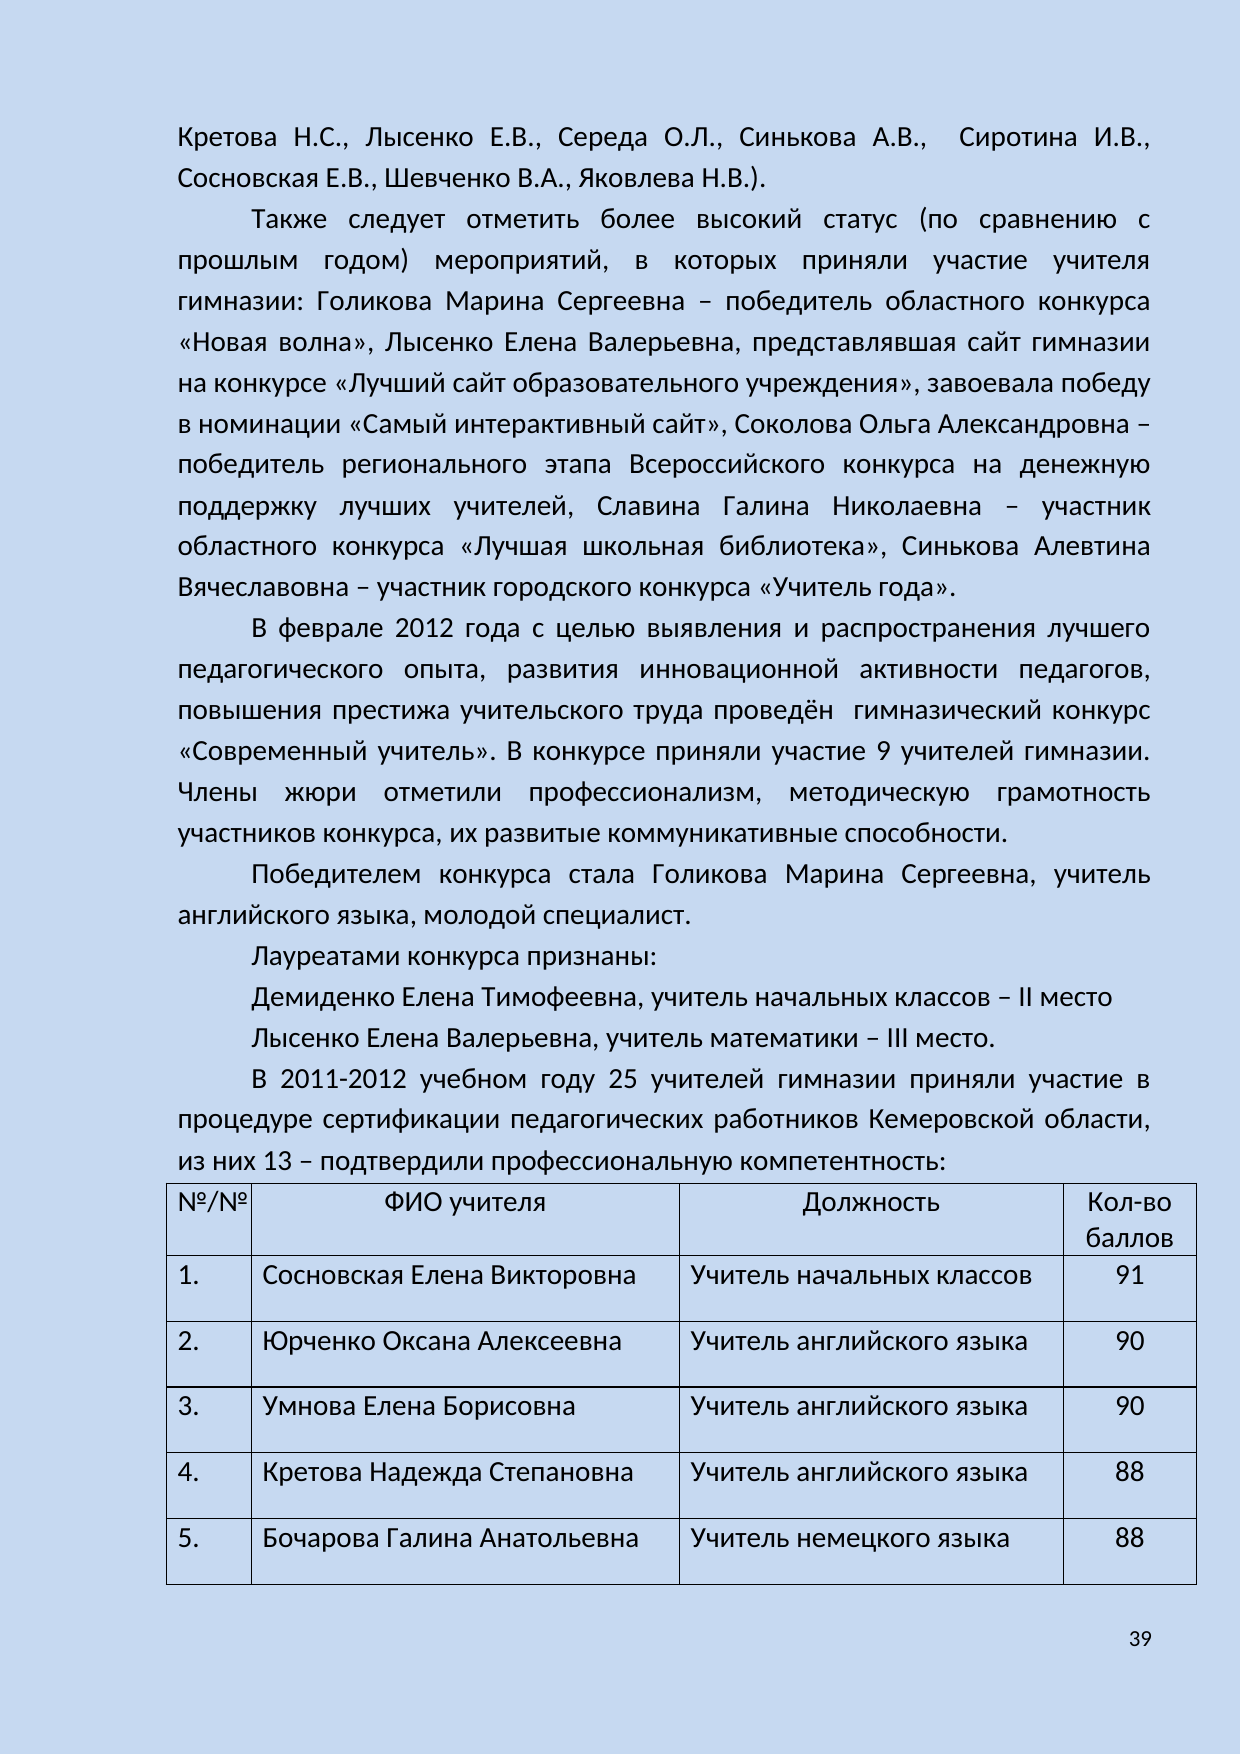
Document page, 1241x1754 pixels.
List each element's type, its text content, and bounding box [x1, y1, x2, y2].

table_cell 88 [1064, 1453, 1196, 1518]
table_header №/№ [167, 1184, 251, 1255]
table_cell Учитель английского языка [680, 1388, 1063, 1452]
table_cell [167, 1256, 251, 1321]
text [177, 118, 1152, 195]
text Лысенко Елена Валерьевна, учитель математики – III место. [177, 1019, 1152, 1054]
table_cell 90 [1064, 1388, 1196, 1452]
table_cell Учитель английского языка [680, 1453, 1063, 1518]
table_cell Учитель начальных классов [680, 1256, 1063, 1321]
table_cell Юрченко Оксана Алексеевна [252, 1322, 679, 1386]
table_header Должность [680, 1184, 1063, 1255]
text Демиденко Елена Тимофеевна, учитель начальных классов – II место [177, 978, 1152, 1013]
text Также следует отметить более высокий статус (по сравнению с прошлым годом) мероприятий, в которых приняли участие учителя гимназии: Голикова Марина Сергеевна – победитель областного конкурса «Новая волна», Лысенко Елена Валерьевна, представлявшая сайт гимназии на конкурсе «Лучший сайт образовательного учреждения», завоевала победу в номинации «Самый интерактивный сайт», Соколова Ольга Александровна – победитель регионального этапа Всероссийского конкурса на денежную поддержку лучших учителей, Славина Галина Николаевна – участник областного конкурса «Лучшая школьная библиотека», Синькова Алевтина Вячеславовна – участник городского конкурса «Учитель года». [177, 200, 1152, 604]
table_header ФИО учителя [252, 1184, 679, 1255]
table_cell 91 [1064, 1256, 1196, 1321]
table_cell [167, 1519, 251, 1584]
table_cell Сосновская Елена Викторовна [252, 1256, 679, 1321]
table_cell [167, 1322, 251, 1386]
table_cell 88 [1064, 1519, 1196, 1584]
table_cell Умнова Елена Борисовна [252, 1388, 679, 1452]
table_cell Бочарова Галина Анатольевна [252, 1519, 679, 1584]
text В 2011-2012 учебном году 25 учителей гимназии приняли участие в процедуре сертификации педагогических работников Кемеровской области, из них 13 – подтвердили профессиональную компетентность: [177, 1060, 1152, 1177]
table_header Кол-во баллов [1064, 1184, 1196, 1255]
table_cell Кретова Надежда Степановна [252, 1453, 679, 1518]
table_cell 90 [1064, 1322, 1196, 1386]
table_cell Учитель английского языка [680, 1322, 1063, 1386]
table_cell Учитель немецкого языка [680, 1519, 1063, 1584]
table_cell [167, 1453, 251, 1518]
table_cell [167, 1388, 251, 1452]
text Победителем конкурса стала Голикова Марина Сергеевна, учитель английского языка, молодой специалист. [177, 855, 1152, 932]
text В феврале 2012 года с целью выявления и распространения лучшего педагогического опыта, развития инновационной активности педагогов, повышения престижа учительского труда проведён гимназический конкурс «Современный учитель». В конкурсе приняли участие 9 учителей гимназии. Члены жюри отметили профессионализм, методическую грамотность участников конкурса, их развитые коммуникативные способности. [177, 609, 1152, 850]
text Лауреатами конкурса признаны: [177, 937, 1152, 972]
